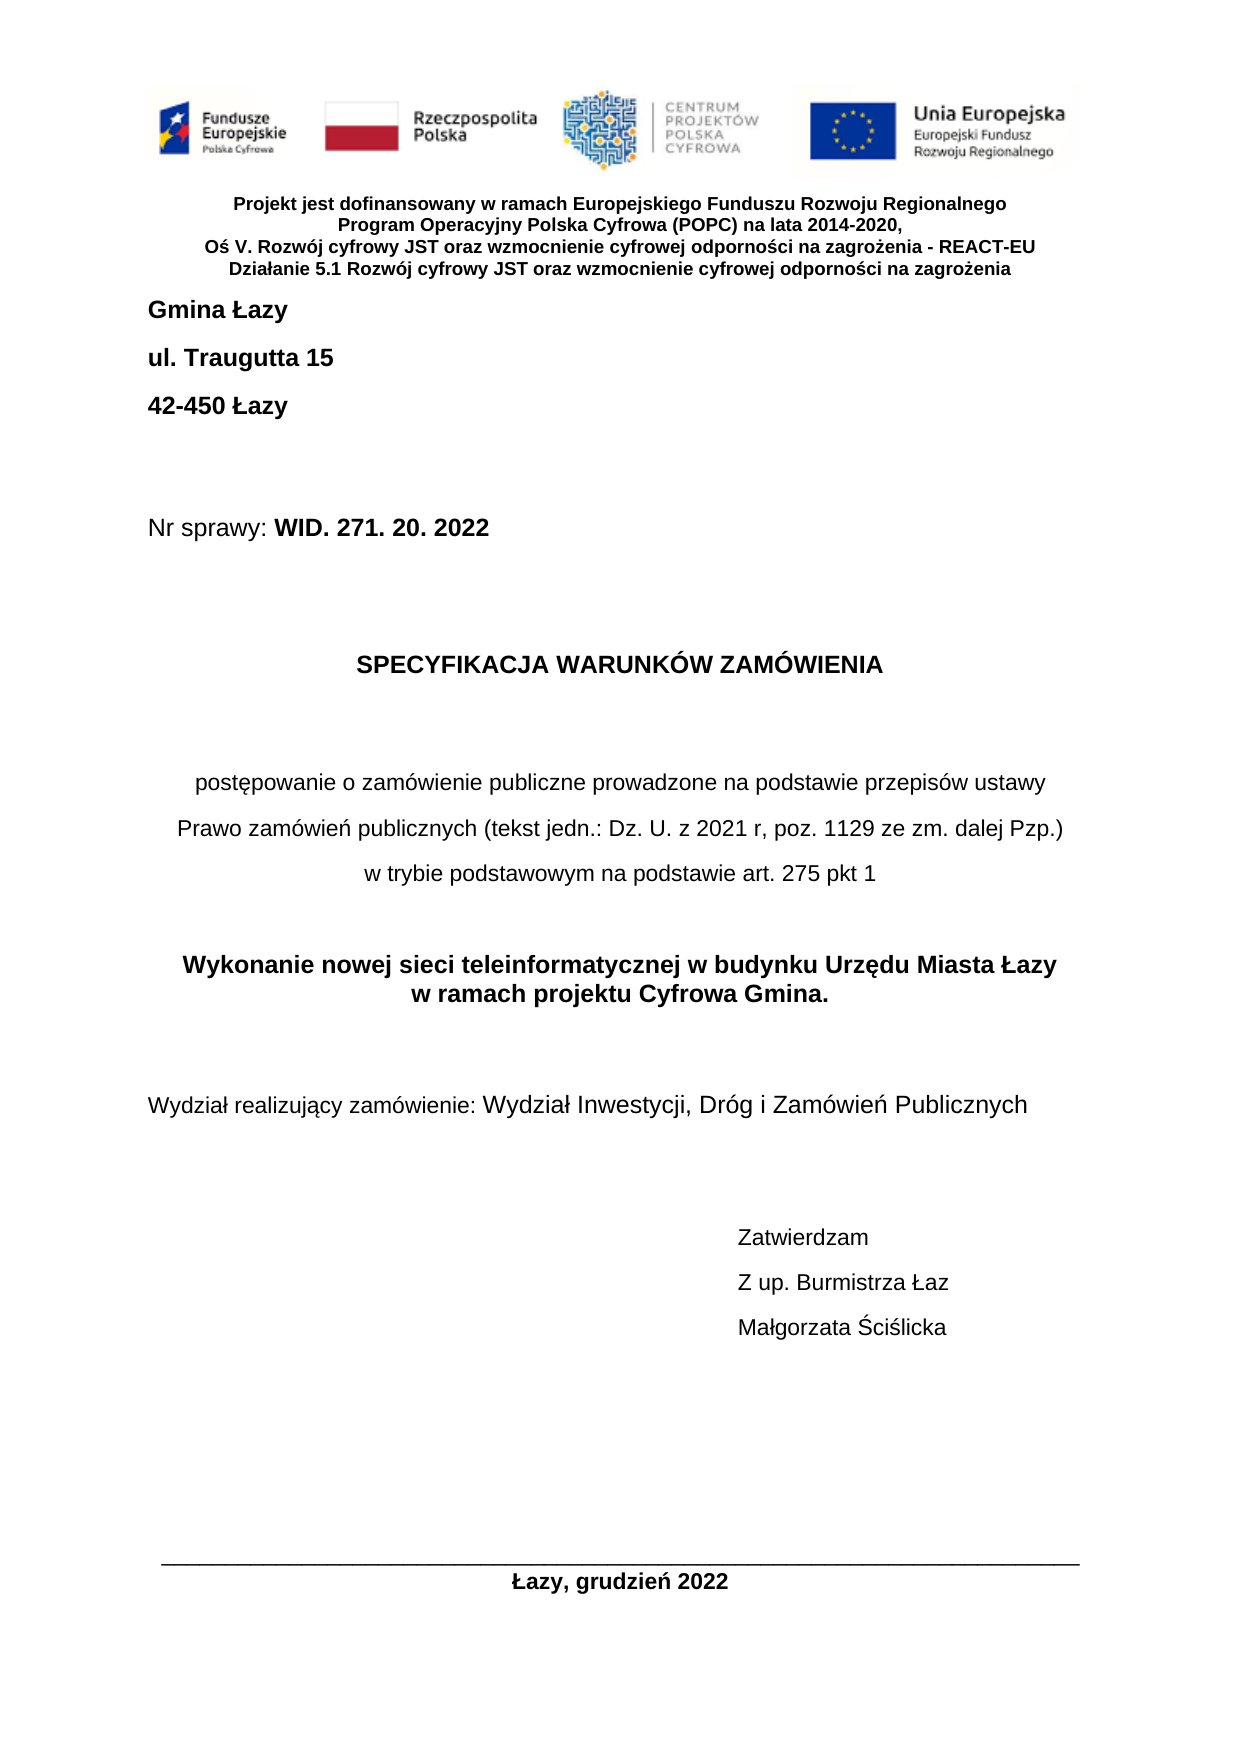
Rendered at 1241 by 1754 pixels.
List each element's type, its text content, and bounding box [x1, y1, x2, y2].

text Projekt jest dofinansowany w ramach Europejskiego Funduszu Rozwoju Regionalnego Program Operacyjny Polska Cyfrowa (POPC) na lata 2014-2020, Oś V. Rozwój cyfrowy JST oraz wzmocnienie cyfrowej odporności na zagrożenia - REACT-EU Działanie 5.1 Rozwój cyfrowy JST oraz wzmocnienie cyfrowej odporności na zagrożenia [148, 193, 1093, 279]
text ul. Traugutta 15 [148, 343, 1093, 372]
subtitle SPECYFIKACJA WARUNKÓW ZAMÓWIENIA [148, 650, 1093, 679]
subtitle Wydział realizujący zamówienie: Wydział Inwestycji, Dróg i Zamówień Publicznych [148, 1091, 1093, 1119]
text Wykonanie nowej sieci teleinformatycznej w budynku Urzędu Miasta Łazy w ramach projektu Cyfrowa Gmina. [148, 950, 1093, 1007]
picture [147, 73, 1086, 193]
text 42-450 Łazy [148, 391, 1093, 420]
text Zatwierdzam [664, 1224, 1093, 1250]
text Prawo zamówień publicznych (tekst jedn.: Dz. U. z 2021 r, poz. 1129 ze zm. dalej Pzp.) [148, 814, 1093, 841]
text Gmina Łazy [148, 296, 1093, 324]
text postępowanie o zamówienie publiczne prowadzone na podstawie przepisów ustawy [148, 769, 1093, 796]
text Z up. Burmistrza Łaz [664, 1269, 1093, 1295]
text Nr sprawy: WID. 271. 20. 2022 [148, 512, 1093, 541]
text ________________________________________________________________________ Łazy, grudzień 2022 [148, 1539, 1093, 1594]
text w trybie podstawowym na podstawie art. 275 pkt 1 [148, 859, 1093, 886]
text Małgorzata Ściślicka [664, 1314, 1093, 1340]
